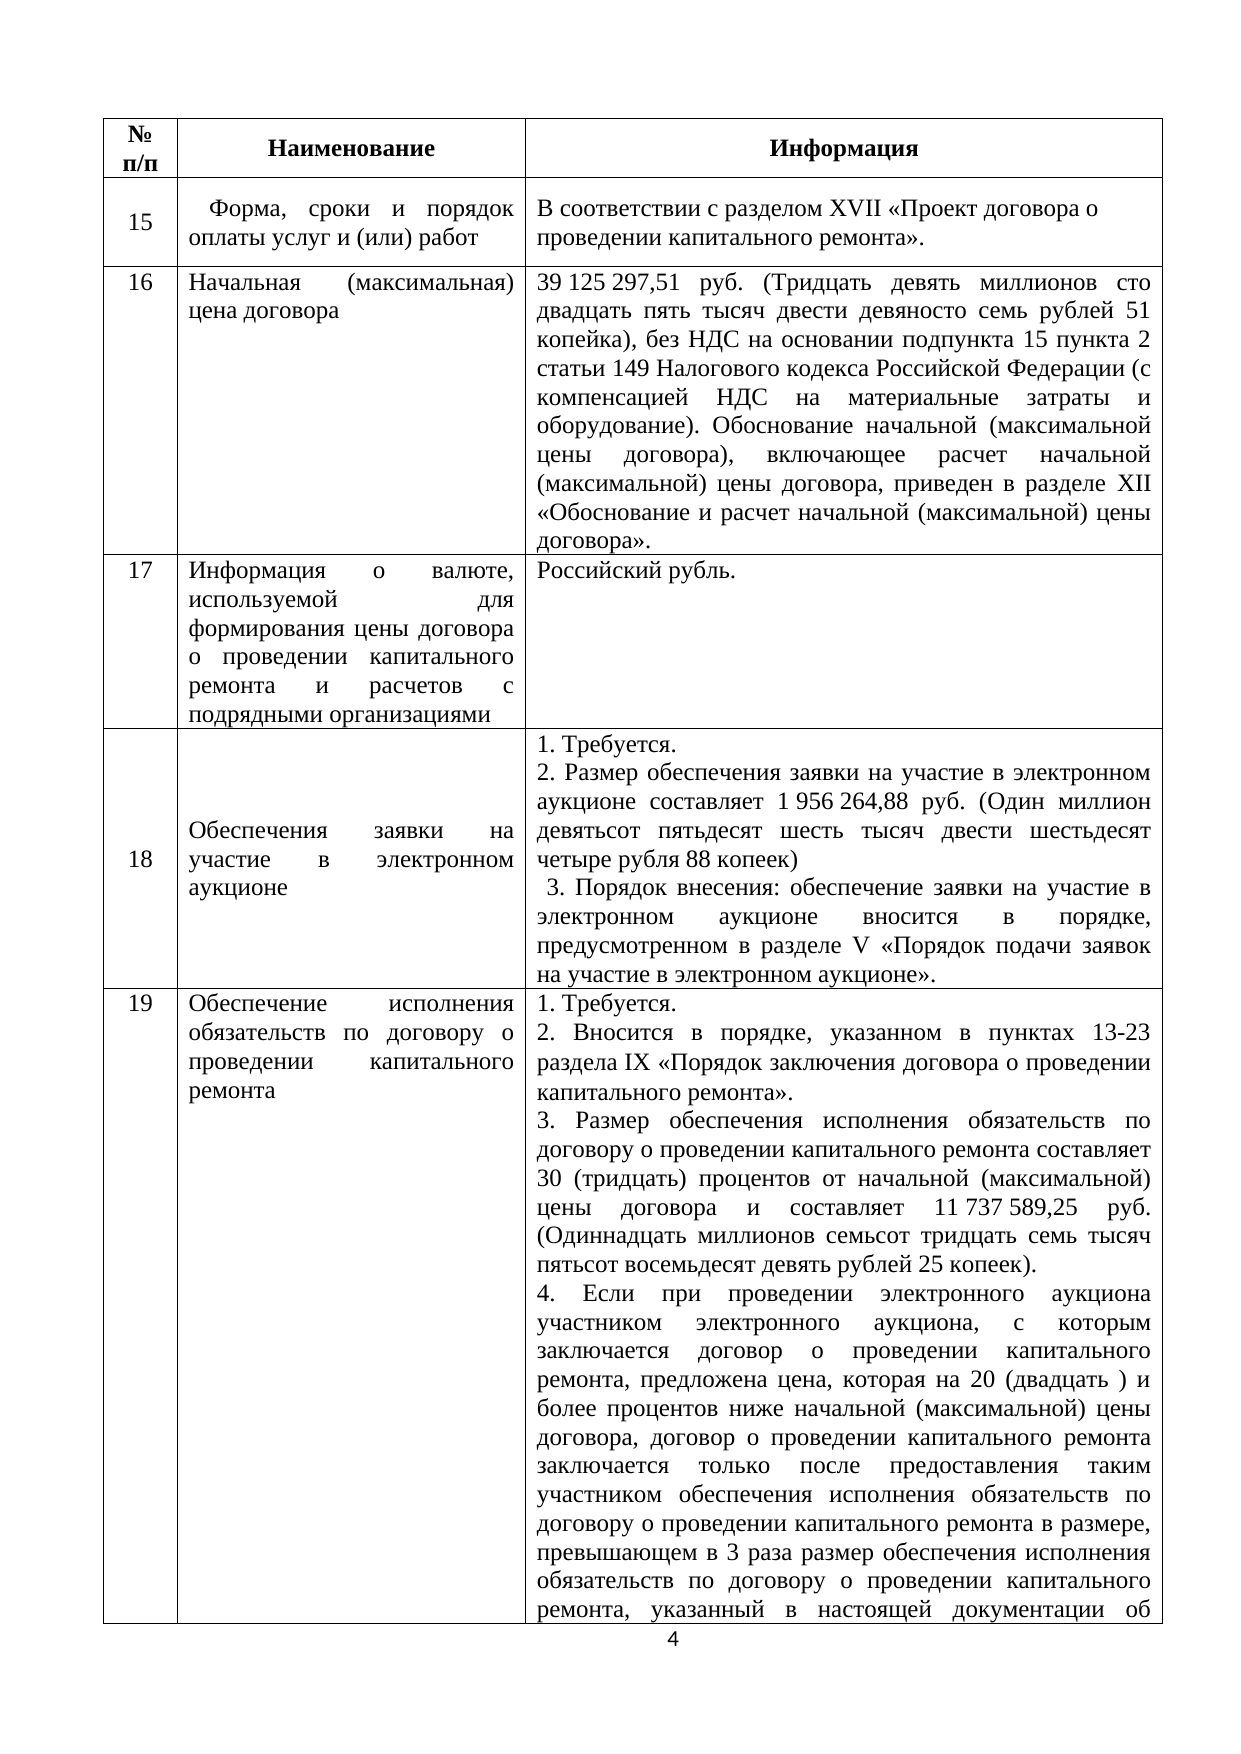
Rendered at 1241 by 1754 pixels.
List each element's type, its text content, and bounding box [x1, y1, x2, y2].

table_cell 15 [104, 178, 177, 266]
table_cell Информация о валюте, используемой для формирования цены договора о проведении капитального ремонта и расчетов с подрядными организациями [178, 555, 525, 728]
table_header Наименование [178, 119, 525, 177]
table_header Информация [526, 119, 1162, 177]
table_cell 39 125 297,51 руб. (Тридцать девять миллионов сто двадцать пять тысяч двести девяносто семь рублей 51 копейка), без НДС на основании подпункта 15 пункта 2 статьи 149 Налогового кодекса Российской Федерации (с компенсацией НДС на материальные затраты и оборудование). Обоснование начальной (максимальной цены договора), включающее расчет начальной (максимальной) цены договора, приведен в разделе XII «Обоснование и расчет начальной (максимальной) цены договора». [526, 267, 1162, 554]
table_cell Российский рубль. [526, 555, 1162, 728]
table_cell Форма, сроки и порядок оплаты услуг и (или) работ [178, 178, 525, 266]
table_cell Обеспечения заявки на участие в электронном аукционе [178, 729, 525, 987]
table_cell 19 [104, 989, 177, 1623]
table_cell В соответствии с разделом XVII «Проект договора о проведении капитального ремонта». [526, 178, 1162, 266]
table_header № п/п [104, 119, 177, 177]
table_cell 17 [104, 555, 177, 728]
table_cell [178, 989, 525, 1623]
table_cell 1. Требуется. 2. Размер обеспечения заявки на участие в электронном аукционе составляет 1 956 264,88 руб. (Один миллион девятьсот пятьдесят шесть тысяч двести шестьдесят четыре рубля 88 копеек) 3. Порядок внесения: обеспечение заявки на участие в электронном аукционе вносится в порядке, предусмотренном в разделе V «Порядок подачи заявок на участие в электронном аукционе». [526, 729, 1162, 987]
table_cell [526, 989, 1162, 1623]
table_cell Начальная (максимальная) цена договора [178, 267, 525, 554]
table_cell 18 [104, 729, 177, 987]
table_cell 16 [104, 267, 177, 554]
